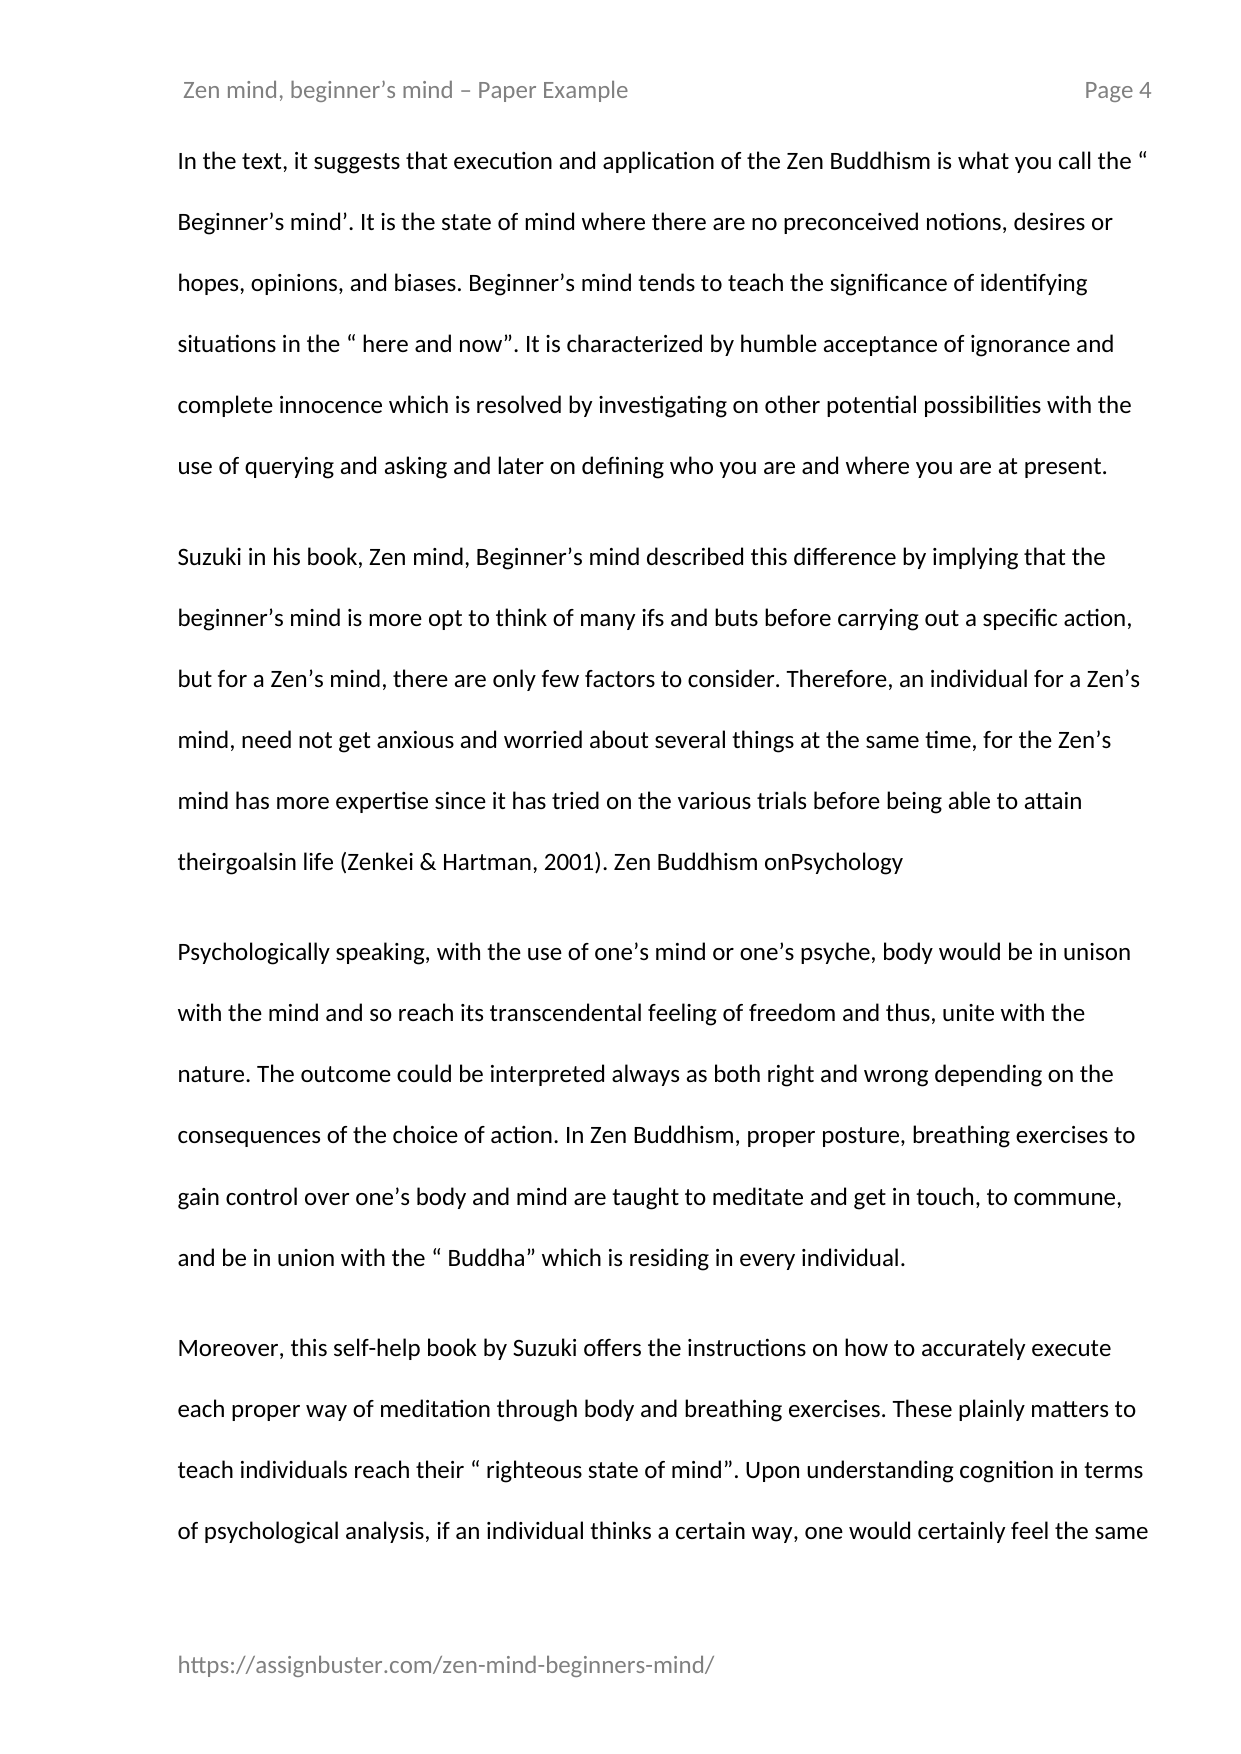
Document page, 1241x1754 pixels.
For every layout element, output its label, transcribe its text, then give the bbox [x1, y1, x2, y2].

text Suzuki in his book, Zen mind, Beginner’s mind described this difference by implying that the beginner’s mind is more opt to think of many ifs and buts before carrying out a specific action, but for a Zen’s mind, there are only few factors to consider. Therefore, an individual for a Zen’s mind, need not get anxious and worried about several things at the same time, for the Zen’s mind has more expertise since it has tried on the various trials before being able to attain theirgoalsin life (Zenkei & Hartman, 2001). Zen Buddhism onPsychology [177, 541, 1152, 876]
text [177, 1332, 1152, 1546]
text Psychologically speaking, with the use of one’s mind or one’s psyche, body would be in unison with the mind and so reach its transcendental feeling of freedom and thus, unite with the nature. The outcome could be interpreted always as both right and wrong depending on the consequences of the choice of action. In Zen Buddhism, proper posture, breathing exercises to gain control over one’s body and mind are taught to meditate and get in touch, to commune, and be in union with the “ Buddha” which is residing in every individual. [177, 936, 1152, 1272]
text In the text, it suggests that execution and application of the Zen Buddhism is what you call the “ Beginner’s mind’. It is the state of mind where there are no preconceived notions, desires or hopes, opinions, and biases. Beginner’s mind tends to teach the significance of identifying situations in the “ here and now”. It is characterized by humble acceptance of ignorance and complete innocence which is resolved by investigating on other potential possibilities with the use of querying and asking and later on defining who you are and where you are at present. [177, 145, 1152, 481]
